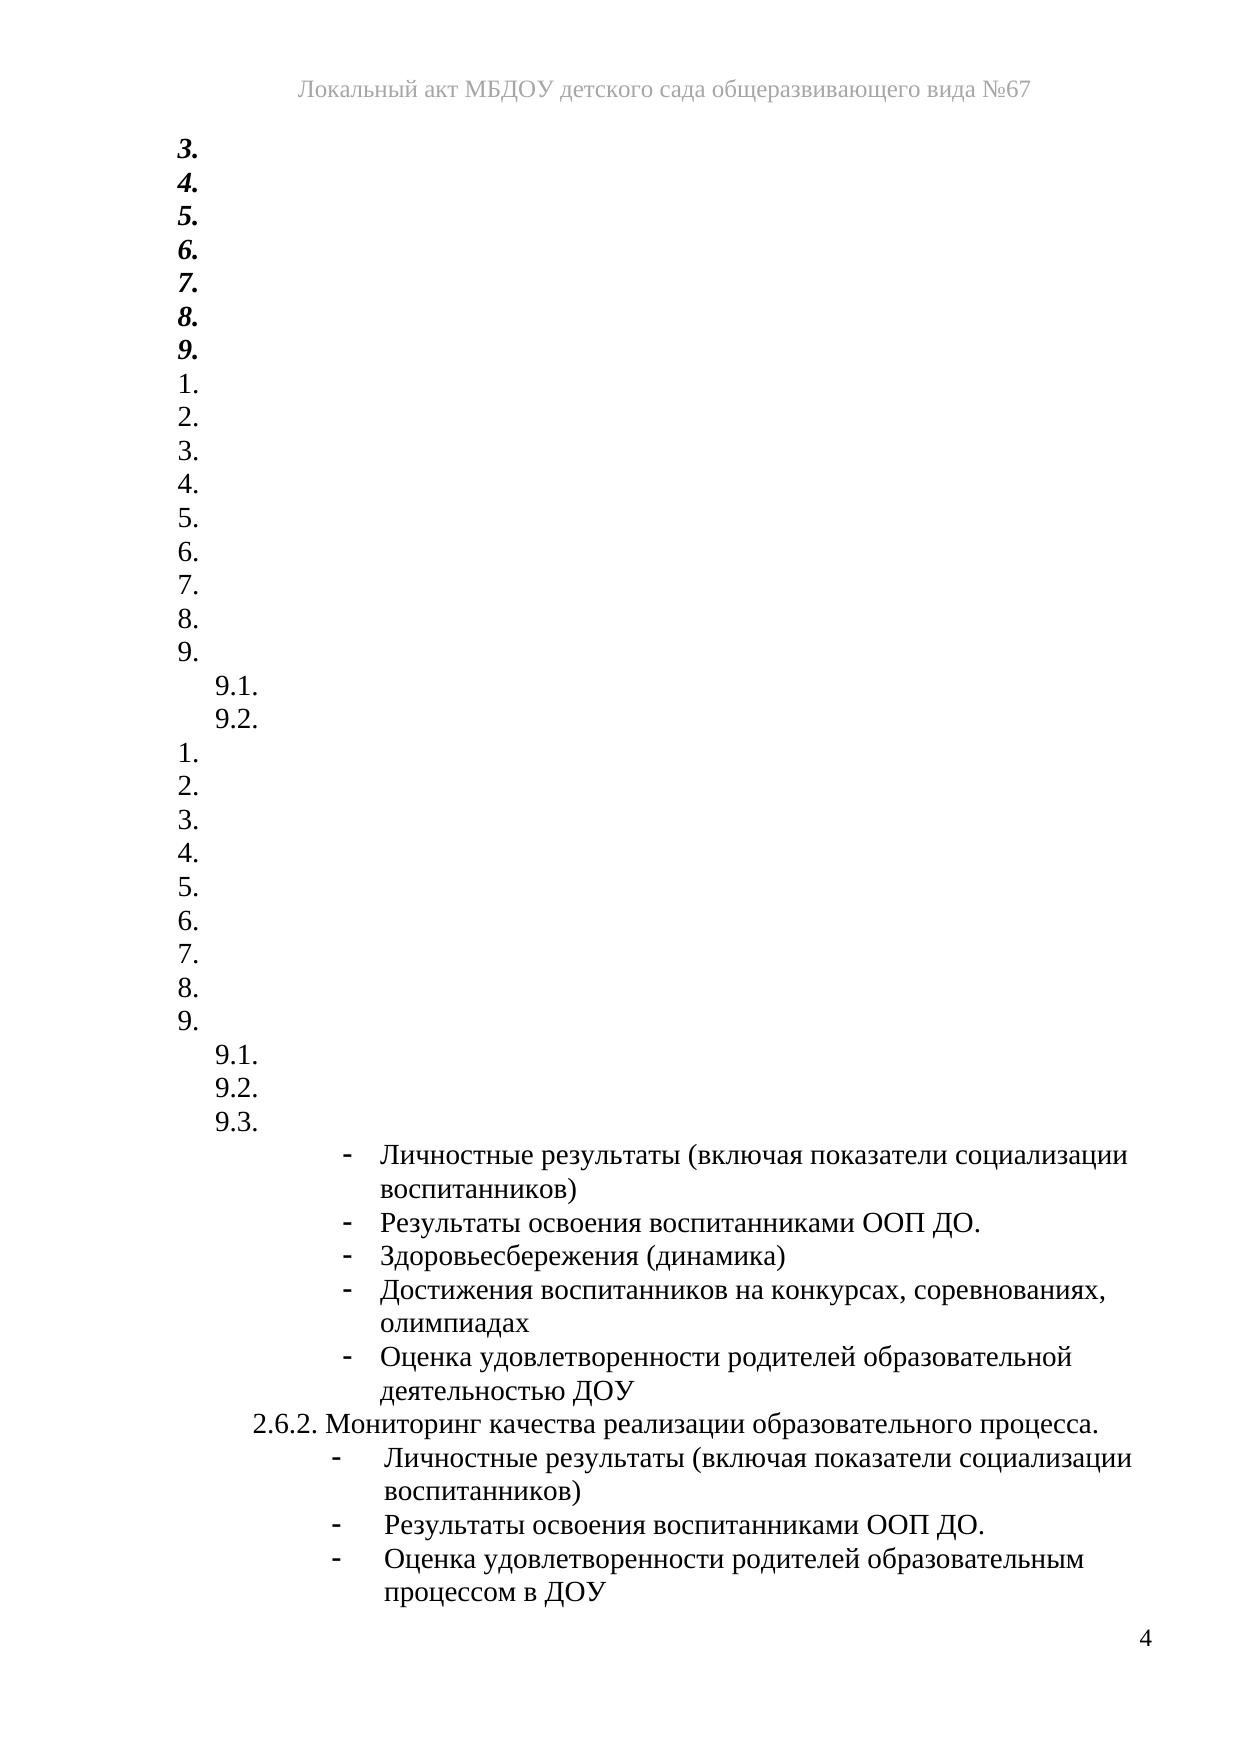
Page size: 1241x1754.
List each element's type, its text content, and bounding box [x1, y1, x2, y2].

list Достижения воспитанников на конкурсах, соревнованиях, олимпиадах [342, 1272, 1152, 1339]
list Оценка удовлетворенности родителей образовательным процессом в ДОУ [331, 1541, 1152, 1608]
list Результаты освоения воспитанниками ООП ДО. [331, 1507, 1152, 1541]
list Личностные результаты (включая показатели социализации воспитанников) [342, 1137, 1152, 1205]
list Личностные результаты (включая показатели социализации воспитанников) [331, 1440, 1152, 1507]
list Оценка удовлетворенности родителей образовательной деятельностью ДОУ [342, 1339, 1152, 1406]
list Мониторинг качества реализации образовательного процесса. [252, 1406, 1152, 1440]
list Результаты освоения воспитанниками ООП ДО. [342, 1205, 1152, 1238]
list Здоровьесбережения (динамика) [342, 1238, 1152, 1272]
